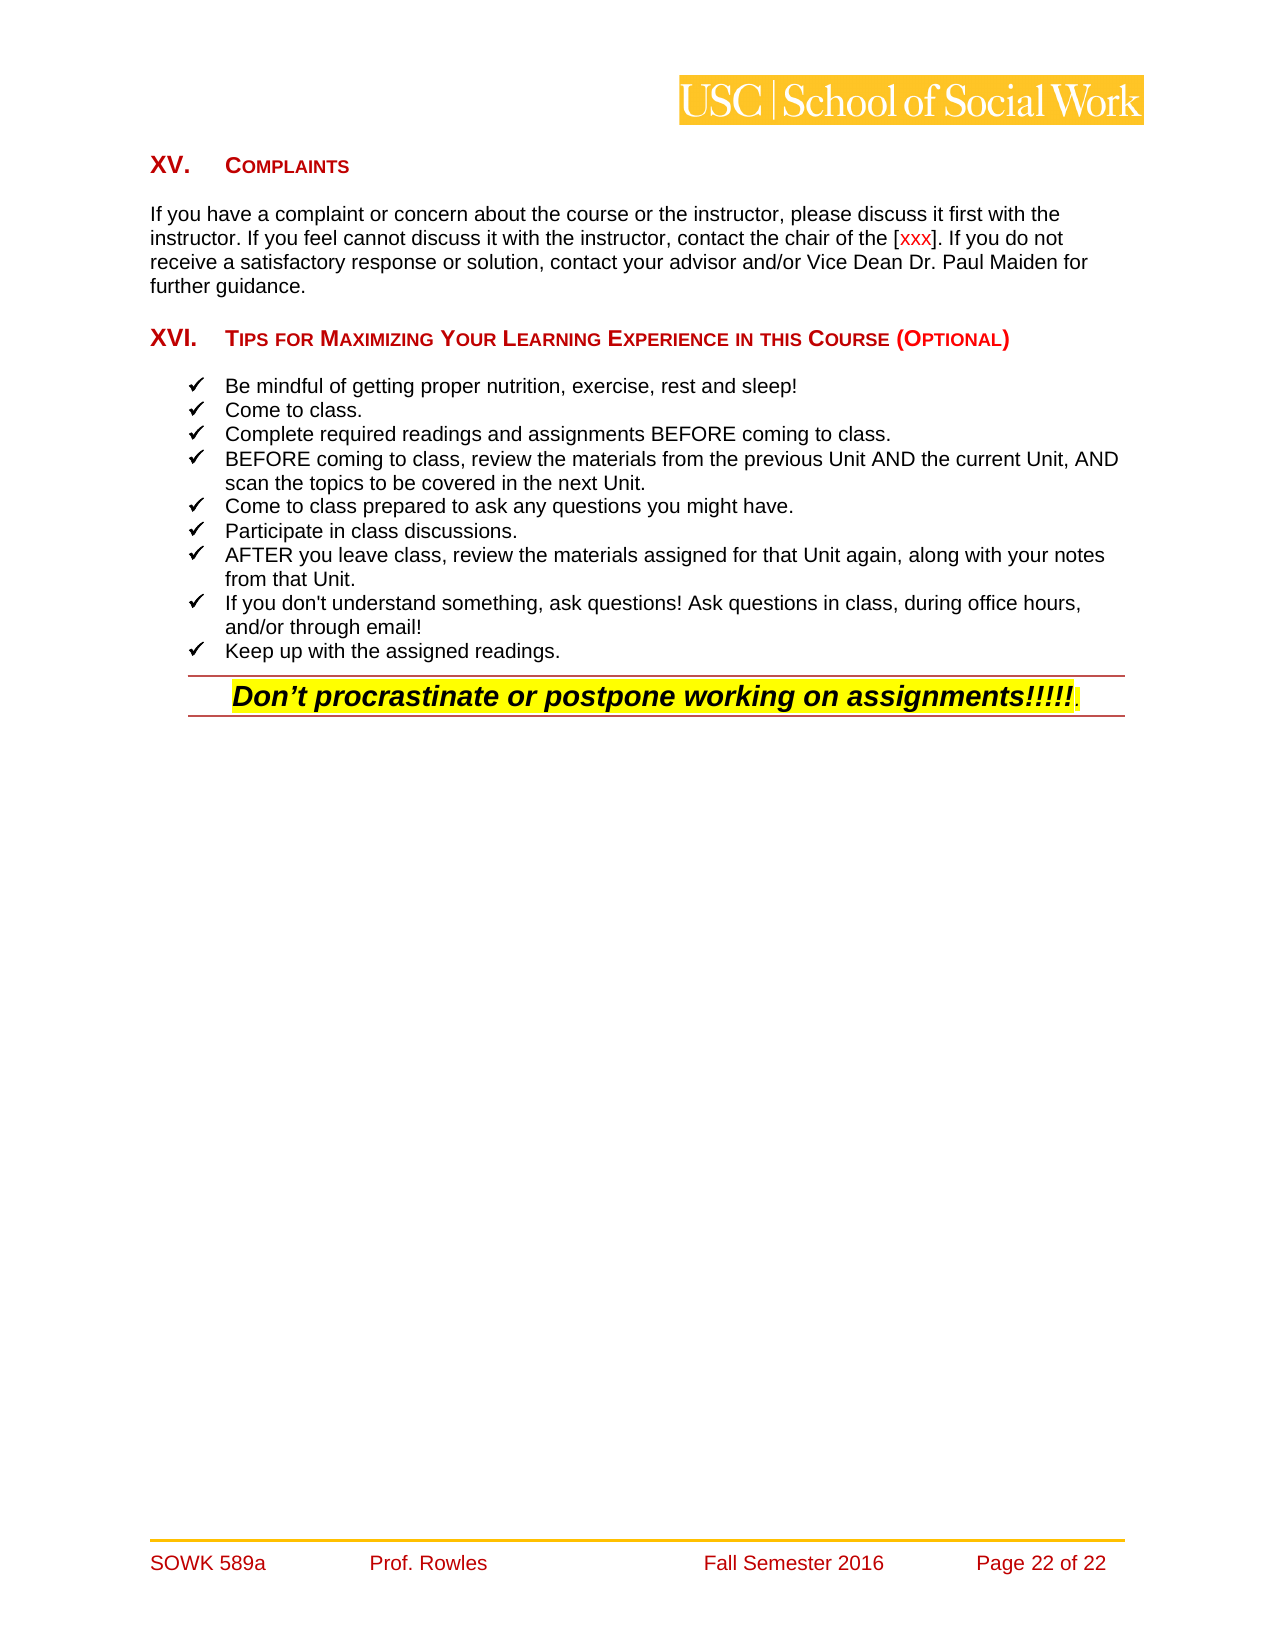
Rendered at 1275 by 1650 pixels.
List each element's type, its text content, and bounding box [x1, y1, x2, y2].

text Be mindful of getting proper nutrition, exercise, rest and sleep! [187, 374, 1125, 398]
text Keep up with the assigned readings. [187, 638, 1125, 663]
text If you have a complaint or concern about the course or the instructor, please discuss it first with the instructor. If you feel cannot discuss it with the instructor, contact the chair of the [xxx]. If you do not receive a satisfactory response or solution, contact your advisor and/or Vice Dean Dr. Paul Maiden for further guidance. [150, 202, 1125, 297]
subtitle Complaints [150, 150, 1125, 179]
text If you don't understand something, ask questions! Ask questions in class, during office hours, and/or through email! [187, 591, 1125, 638]
text Come to class prepared to ask any questions you might have. [187, 494, 1125, 518]
picture [679, 75, 1144, 125]
text BEFORE coming to class, review the materials from the previous Unit AND the current Unit, AND scan the topics to be covered in the next Unit. [187, 446, 1125, 494]
text Participate in class discussions. [187, 518, 1125, 542]
list Don’t procrastinate or postpone working on assignments!!!!!. [187, 676, 1125, 717]
text AFTER you leave class, review the materials assigned for that Unit again, along with your notes from that Unit. [187, 542, 1125, 591]
subtitle Tips for Maximizing Your Learning Experience in this Course (Optional) [150, 322, 1125, 351]
text Complete required readings and assignments BEFORE coming to class. [187, 422, 1125, 446]
text Come to class. [187, 398, 1125, 422]
